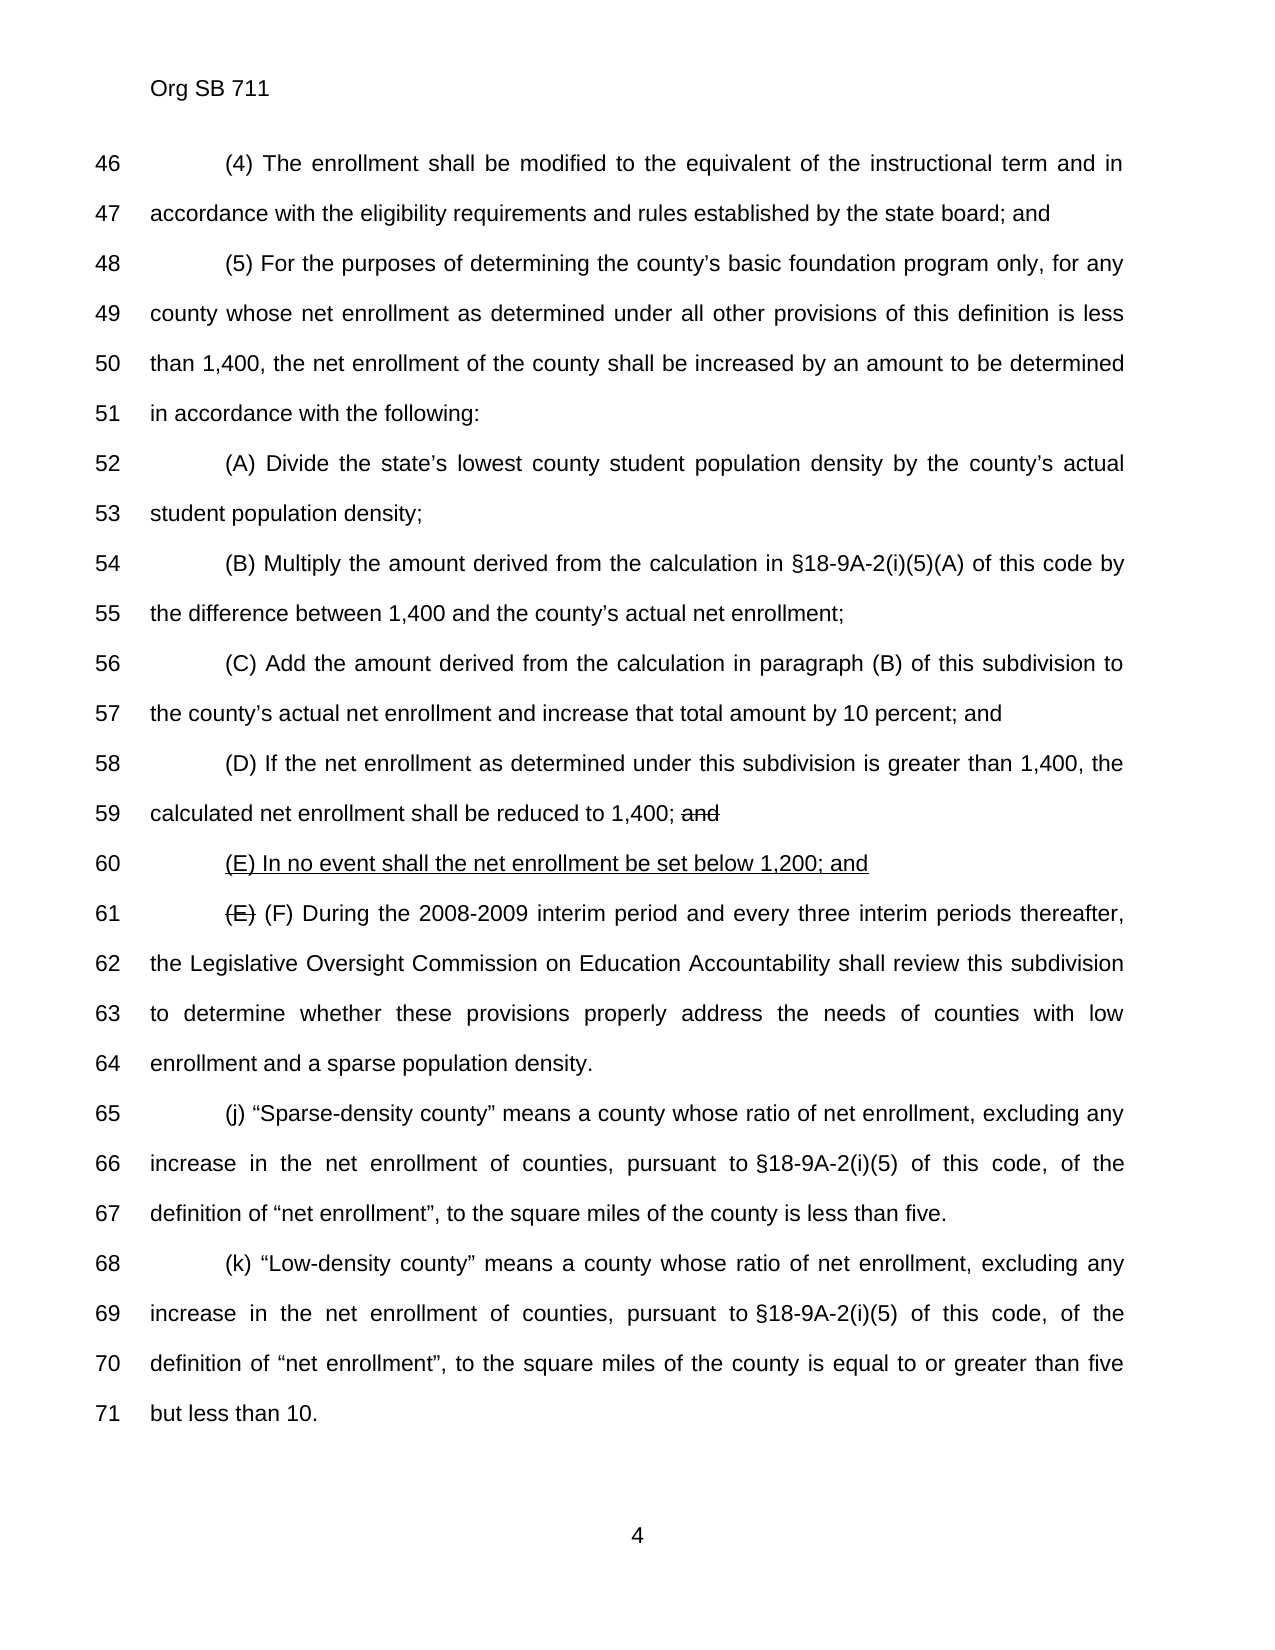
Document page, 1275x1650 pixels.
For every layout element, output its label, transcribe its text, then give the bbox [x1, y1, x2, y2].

text (j) “Sparse-density county” means a county whose ratio of net enrollment, excluding any increase in the net enrollment of counties, pursuant to §18-9A-2(i)(5) of this code, of the definition of “net enrollment”, to the square miles of the county is less than five. [150, 1100, 1125, 1226]
text (E) (F) During the 2008-2009 interim period and every three interim periods thereafter, the Legislative Oversight Commission on Education Accountability shall review this subdivision to determine whether these provisions properly address the needs of counties with low enrollment and a sparse population density. [150, 900, 1125, 1076]
text (D) If the net enrollment as determined under this subdivision is greater than 1,400, the calculated net enrollment shall be reduced to 1,400; and [150, 750, 1125, 826]
text (5) For the purposes of determining the county’s basic foundation program only, for any county whose net enrollment as determined under all other provisions of this definition is less than 1,400, the net enrollment of the county shall be increased by an amount to be determined in accordance with the following: [150, 250, 1125, 426]
text (E) In no event shall the net enrollment be set below 1,200; and [150, 850, 1125, 876]
text (C) Add the amount derived from the calculation in paragraph (B) of this subdivision to the county’s actual net enrollment and increase that total amount by 10 percent; and [150, 650, 1125, 726]
text (B) Multiply the amount derived from the calculation in §18-9A-2(i)(5)(A) of this code by the difference between 1,400 and the county’s actual net enrollment; [150, 550, 1125, 626]
text (4) The enrollment shall be modified to the equivalent of the instructional term and in accordance with the eligibility requirements and rules established by the state board; and [150, 150, 1125, 226]
text (A) Divide the state’s lowest county student population density by the county’s actual student population density; [150, 450, 1125, 526]
text (k) “Low-density county” means a county whose ratio of net enrollment, excluding any increase in the net enrollment of counties, pursuant to §18-9A-2(i)(5) of this code, of the definition of “net enrollment”, to the square miles of the county is equal to or greater than five but less than 10. [150, 1250, 1125, 1426]
